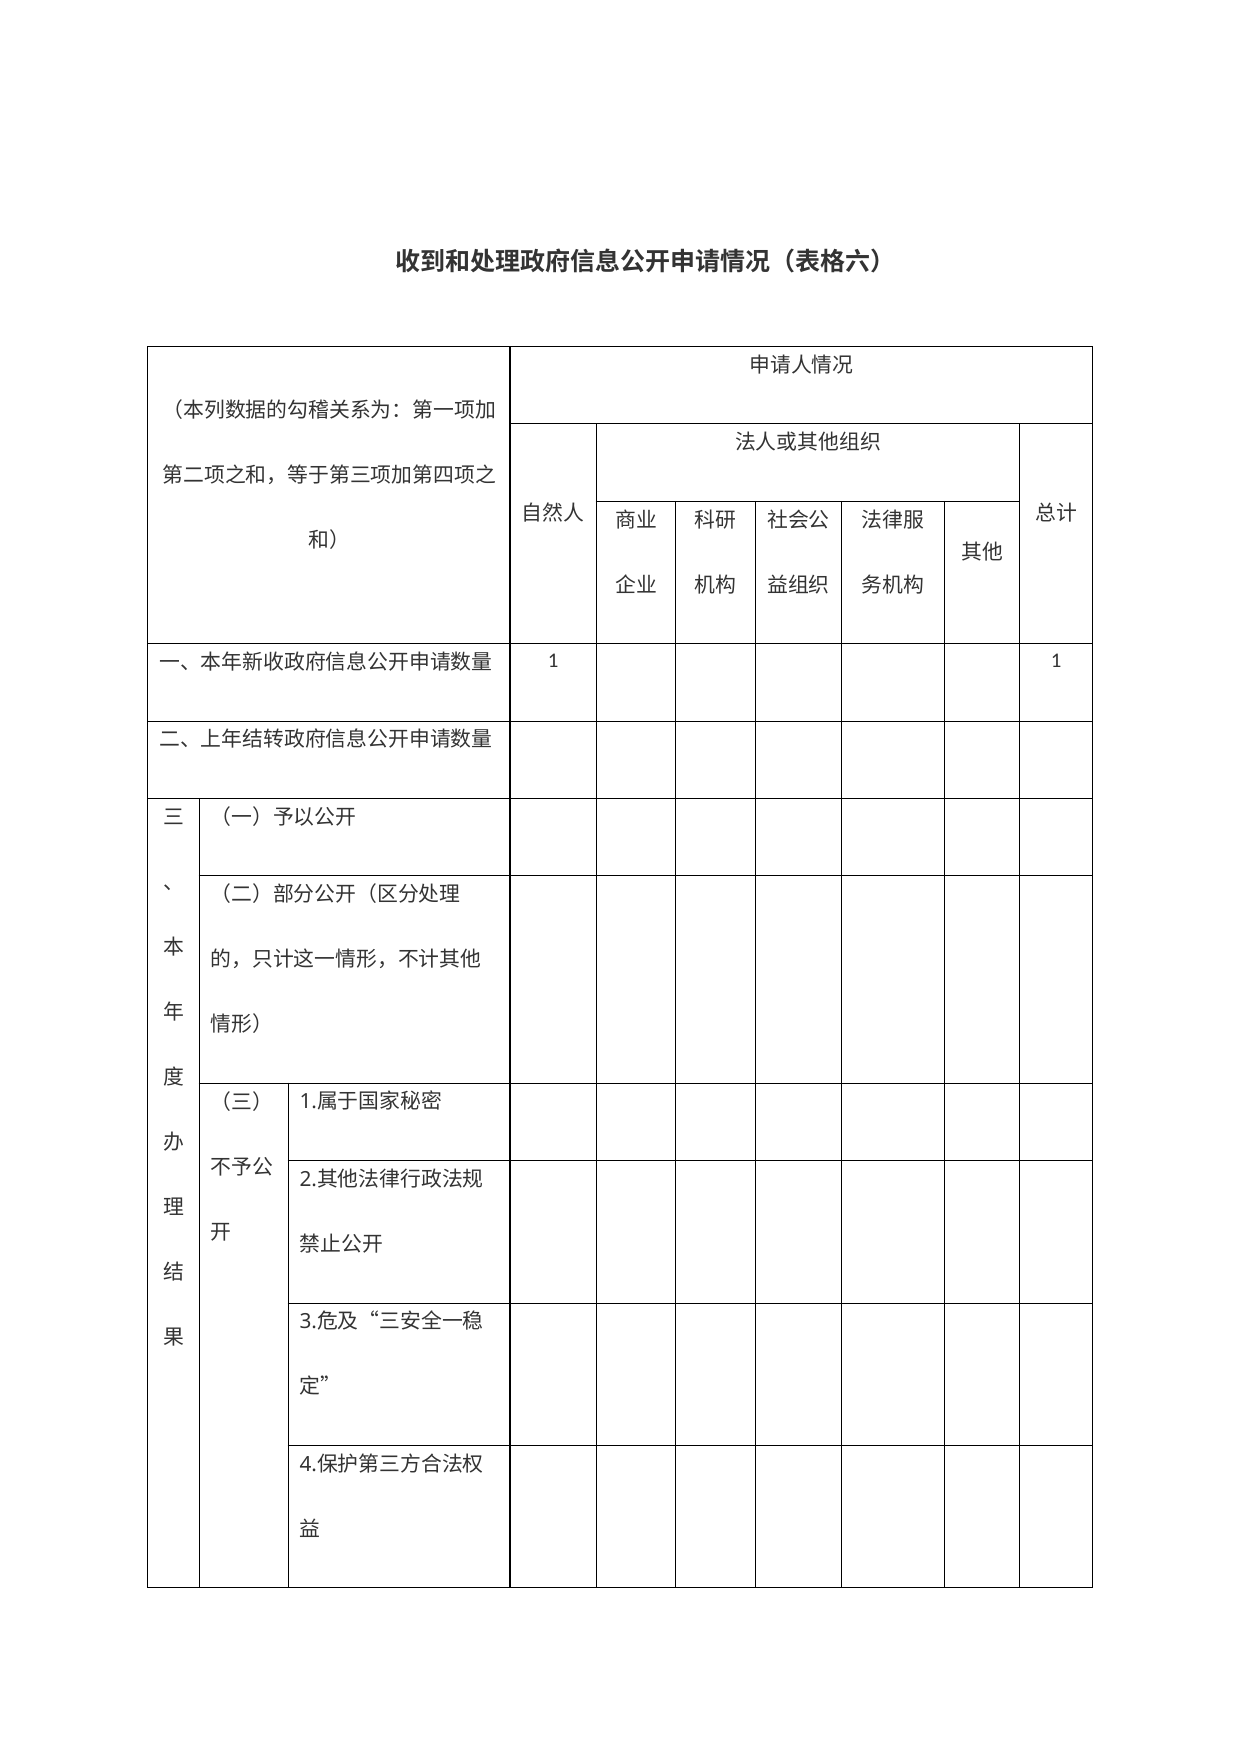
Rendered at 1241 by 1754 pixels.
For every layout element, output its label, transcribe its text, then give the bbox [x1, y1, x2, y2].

table_cell [511, 1446, 596, 1587]
table_cell [597, 1446, 675, 1587]
table_cell [1020, 1084, 1092, 1160]
table_cell 法律服务机构 [842, 502, 944, 643]
table_cell 一、本年新收政府信息公开申请数量 [148, 644, 509, 721]
table_cell [1020, 1161, 1092, 1302]
table_cell [756, 644, 841, 721]
table_cell （二）部分公开（区分处理的，只计这一情形，不计其他情形） [200, 876, 509, 1083]
table_cell [511, 799, 596, 875]
table_cell [511, 1161, 596, 1302]
table_cell 其他 [945, 502, 1019, 643]
table_cell [945, 1446, 1019, 1587]
table_cell [842, 1304, 944, 1445]
table_cell [842, 799, 944, 875]
table_cell [676, 1084, 755, 1160]
table_cell [1020, 1446, 1092, 1587]
table_cell [945, 1304, 1019, 1445]
table_cell 4.保护第三方合法权益 [289, 1446, 509, 1587]
table_cell [756, 1304, 841, 1445]
table_cell [597, 1304, 675, 1445]
table_cell 社会公益组织 [756, 502, 841, 643]
table_cell [1020, 1304, 1092, 1445]
table_cell [756, 1446, 841, 1587]
table_header 申请人情况 [511, 347, 1092, 423]
table_cell 3.危及“三安全一稳定” [289, 1304, 509, 1445]
table_cell [1020, 876, 1092, 1083]
table_cell [842, 722, 944, 798]
table_cell [756, 1161, 841, 1302]
table_cell [676, 876, 755, 1083]
text 收到和处理政府信息公开申请情况（表格六） [187, 227, 1053, 292]
table_cell [676, 644, 755, 721]
table_cell [676, 1161, 755, 1302]
table_cell [945, 1084, 1019, 1160]
table_cell [756, 876, 841, 1083]
table_header （本列数据的勾稽关系为：第一项加第二项之和，等于第三项加第四项之和） [148, 347, 509, 643]
table_cell 科研机构 [676, 502, 755, 643]
table_cell [597, 722, 675, 798]
table_cell （一）予以公开 [200, 799, 509, 875]
table_cell [945, 1161, 1019, 1302]
table_cell [756, 799, 841, 875]
table_cell （三）不予公开 [200, 1084, 288, 1587]
table_cell [1020, 722, 1092, 798]
table_cell 1 [1020, 644, 1092, 721]
table_cell [676, 722, 755, 798]
table_cell 1 [511, 644, 596, 721]
table_cell [597, 1084, 675, 1160]
table_cell 三、本年度办理结果 [148, 799, 199, 1587]
table_cell 总计 [1020, 424, 1092, 643]
table_cell 2.其他法律行政法规禁止公开 [289, 1161, 509, 1302]
table_cell [842, 644, 944, 721]
table_cell [597, 1161, 675, 1302]
table_cell [511, 722, 596, 798]
table_cell [842, 1084, 944, 1160]
table_cell [676, 799, 755, 875]
table_cell [597, 799, 675, 875]
table_cell [842, 876, 944, 1083]
table_cell [756, 1084, 841, 1160]
table_cell 法人或其他组织 [597, 424, 1019, 501]
table_cell [842, 1161, 944, 1302]
table_cell [945, 799, 1019, 875]
table_cell [676, 1304, 755, 1445]
table_cell [676, 1446, 755, 1587]
table_cell [597, 876, 675, 1083]
table_cell 1.属于国家秘密 [289, 1084, 509, 1160]
table_cell [945, 722, 1019, 798]
table_cell [945, 644, 1019, 721]
table_cell [511, 1304, 596, 1445]
table_cell [511, 1084, 596, 1160]
table_cell [945, 876, 1019, 1083]
table_cell [597, 644, 675, 721]
table_cell 二、上年结转政府信息公开申请数量 [148, 722, 509, 798]
table_cell [756, 722, 841, 798]
table_cell [1020, 799, 1092, 875]
table_cell [511, 876, 596, 1083]
table_cell [842, 1446, 944, 1587]
table_cell 商业企业 [597, 502, 675, 643]
table_cell 自然人 [511, 424, 596, 643]
